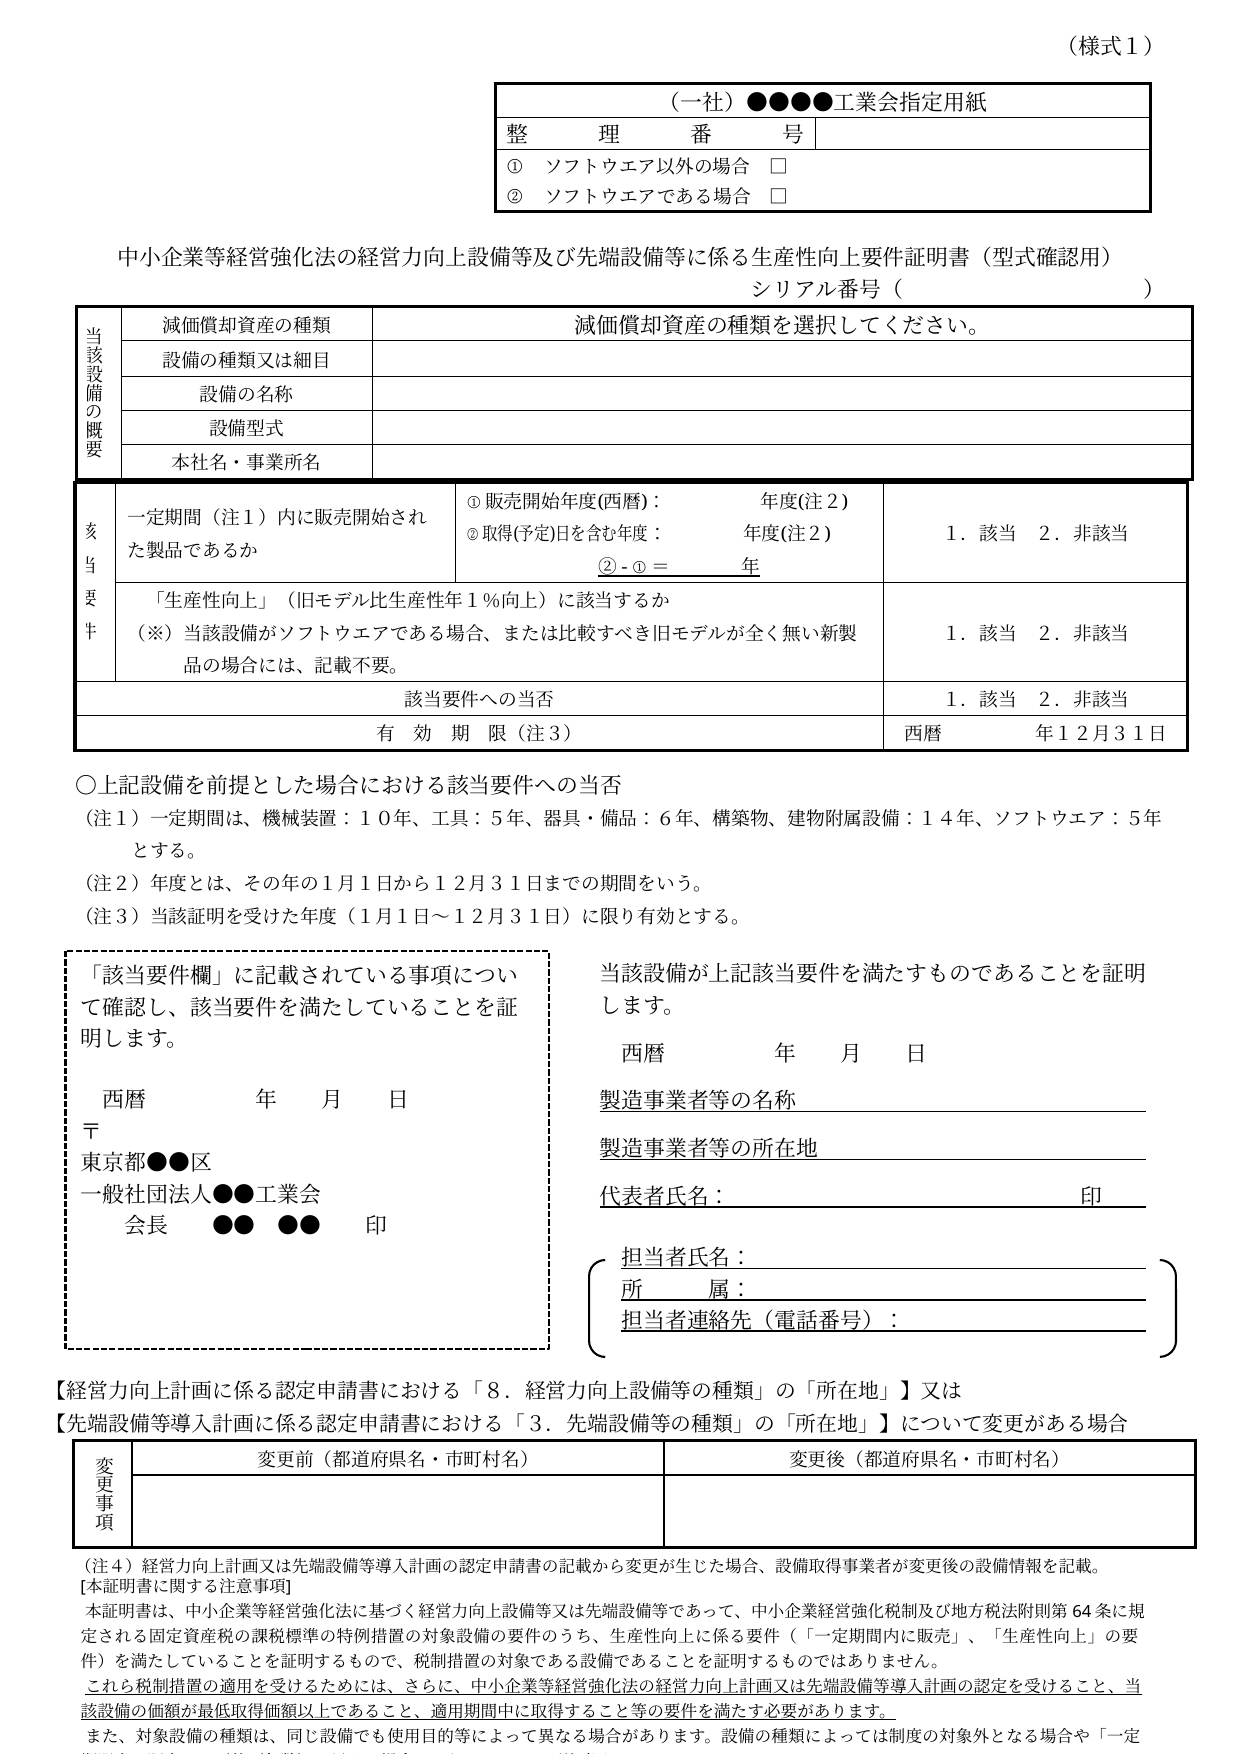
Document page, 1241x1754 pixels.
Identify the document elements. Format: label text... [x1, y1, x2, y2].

table_header 変更事項(注４) [75, 1442, 131, 1546]
table_cell 該当要件への当否 [77, 682, 883, 715]
table_cell [373, 445, 1191, 477]
table_cell 西暦 年１２月３１日 [884, 716, 1186, 748]
table_header 当該設備の概要 [78, 308, 121, 477]
table_cell [665, 1476, 1194, 1546]
table_header ①販売開始年度(西暦)： 年度(注２) ②取得(予定)日を含む年度： 年度(注２) ② - ① ＝ 年 [456, 484, 883, 582]
table_header 変更前（都道府県名・市町村名） [133, 1442, 663, 1474]
text （注１）一定期間は、機械装置：１０年、工具：５年、器具・備品：６年、構築物、建物附属設備：１４年、ソフトウエア：５年とする。 [75, 801, 1165, 866]
table_header 該 当 要 件 [77, 484, 115, 681]
table_cell [816, 118, 1149, 149]
table_cell 本社名・事業所名 [122, 445, 372, 477]
table_header １．該当 ２．非該当 [884, 484, 1186, 582]
table_header 変更後（都道府県名・市町村名） [665, 1442, 1194, 1474]
table_cell 有 効 期 限（注３） [77, 716, 883, 748]
table_cell １．該当 ２．非該当 [884, 682, 1186, 715]
table_header 減価償却資産の種類 [122, 308, 372, 340]
table_header （一社）●●●●工業会指定用紙 [497, 85, 1149, 117]
text 【経営力向上計画に係る認定申請書における「８．経営力向上設備等の種類」の「所在地」】又は [46, 1373, 1165, 1406]
table_cell 整理番号 [497, 118, 815, 149]
text シリアル番号（ ） [75, 272, 1165, 304]
table_header 一定期間（注１）内に販売開始された製品であるか [116, 484, 455, 582]
table_cell 設備の名称 [122, 377, 372, 410]
table_cell ソフトウエア以外の場合 □ ソフトウエアである場合 □ [497, 150, 1149, 210]
text （注２）年度とは、その年の１月１日から１２月３１日までの期間をいう。 [75, 866, 1165, 899]
table_cell [373, 341, 1191, 376]
table_cell [373, 411, 1191, 444]
text （注４）経営力向上計画又は先端設備等導入計画の認定申請書の記載から変更が生じた場合、設備取得事業者が変更後の設備情報を記載。 [75, 1549, 1165, 1582]
table_cell １．該当 ２．非該当 [884, 583, 1186, 681]
text 【先端設備等導入計画に係る認定申請書における「３．先端設備等の種類」の「所在地」】について変更がある場合 [46, 1406, 1165, 1438]
table_cell 設備型式 [122, 411, 372, 444]
table_cell [373, 377, 1191, 410]
table_cell 「生産性向上」（旧モデル比生産性年１％向上）に該当するか （※）当該設備がソフトウエアである場合、または比較すべき旧モデルが全く無い新製品の場合には、記載不要。 [116, 583, 883, 681]
text （注３）当該証明を受けた年度（１月１日～１２月３１日）に限り有効とする。 [75, 899, 1165, 932]
text 〇上記設備を前提とした場合における該当要件への当否 [75, 768, 1165, 801]
text 中小企業等経営強化法の経営力向上設備等及び先端設備等に係る生産性向上要件証明書（型式確認用） [75, 239, 1165, 272]
table_cell 設備の種類又は細目 [122, 341, 372, 376]
table_cell [133, 1476, 663, 1546]
